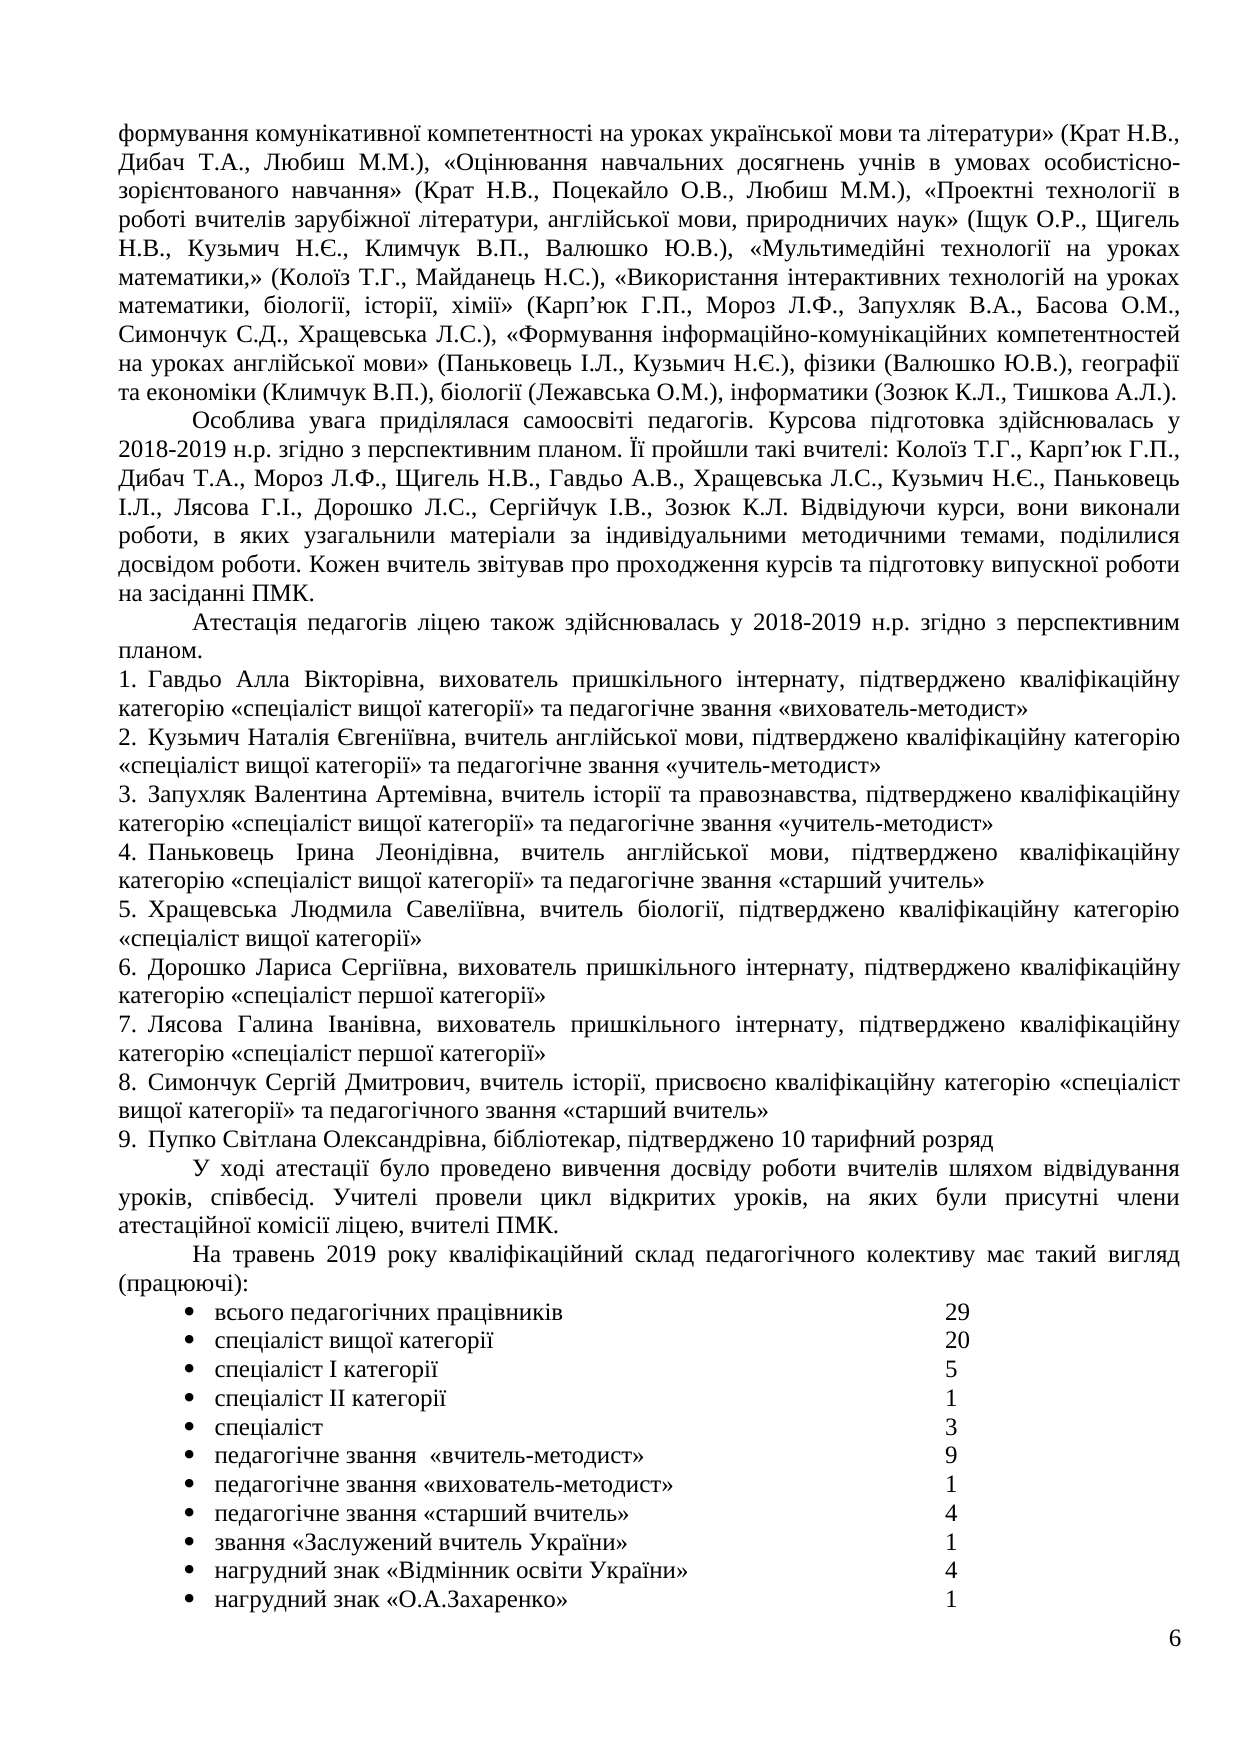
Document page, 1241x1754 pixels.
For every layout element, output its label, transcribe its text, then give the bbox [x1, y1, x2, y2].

text Особлива увага приділялася самоосвіті педагогів. Курсова підготовка здійснювалась у 2018-2019 н.р. згідно з перспективним планом. Її пройшли такі вчителі: Колоїз Т.Г., Карп’юк Г.П., Дибач Т.А., Мороз Л.Ф., Щигель Н.В., Гавдьо А.В., Хращевська Л.С., Кузьмич Н.Є., Паньковець І.Л., Лясова Г.І., Дорошко Л.С., Сергійчук І.В., Зозюк К.Л. Відвідуючи курси, вони виконали роботи, в яких узагальнили матеріали за індивідуальними методичними темами, поділилися досвідом роботи. Кожен вчитель звітував про проходження курсів та підготовку випускної роботи на засіданні ПМК. [118, 406, 1181, 607]
table_header 29 [934, 1297, 1126, 1326]
table_cell 1 [934, 1469, 1126, 1498]
table_cell 1 [934, 1584, 1126, 1613]
text У ході атестації було проведено вивчення досвіду роботи вчителів шляхом відвідування уроків, співбесід. Учителі провели цикл відкритих уроків, на яких були присутні члени атестаційної комісії ліцею, вчителі ПМК. [118, 1153, 1181, 1239]
list Запухляк Валентина Артемівна, вчитель історії та правознавства, підтверджено кваліфікаційну категорію «спеціаліст вищої категорії» та педагогічне звання «учитель-методист» [118, 779, 1181, 837]
table_cell 4 [934, 1556, 1126, 1584]
table_cell 1 [934, 1383, 1126, 1412]
list Дорошко Лариса Сергіївна, вихователь пришкільного інтернату, підтверджено кваліфікаційну категорію «спеціаліст першої категорії» [118, 952, 1181, 1009]
table_cell 20 [934, 1326, 1126, 1354]
table_cell 1 [934, 1527, 1126, 1556]
table_header всього педагогічних працівників [174, 1297, 934, 1326]
table_cell педагогічне звання «вихователь-методист» [174, 1469, 934, 1498]
table_cell педагогічне звання «вчитель-методист» [174, 1441, 934, 1469]
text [118, 118, 1181, 406]
table_cell 5 [934, 1354, 1126, 1383]
table_cell 4 [934, 1498, 1126, 1527]
list Пупко Світлана Олександрівна, бібліотекар, підтверджено 10 тарифний розряд [118, 1124, 1181, 1153]
text Атестація педагогів ліцею також здійснювалась у 2018-2019 н.р. згідно з перспективним планом. [118, 607, 1181, 664]
list Гавдьо Алла Вікторівна, вихователь пришкільного інтернату, підтверджено кваліфікаційну категорію «спеціаліст вищої категорії» та педагогічне звання «вихователь-методист» [118, 664, 1181, 722]
table_cell спеціаліст [174, 1412, 934, 1441]
table_cell спеціаліст вищої категорії [174, 1326, 934, 1354]
table_cell 3 [934, 1412, 1126, 1441]
table_cell звання «Заслужений вчитель України» [174, 1527, 934, 1556]
list Симончук Сергій Дмитрович, вчитель історії, присвоєно кваліфікаційну категорію «спеціаліст вищої категорії» та педагогічного звання «старший вчитель» [118, 1067, 1181, 1124]
table_cell нагрудний знак «О.А.Захаренко» [174, 1584, 934, 1613]
table_cell нагрудний знак «Відмінник освіти України» [174, 1556, 934, 1584]
table_cell спеціаліст ІІ категорії [174, 1383, 934, 1412]
list Хращевська Людмила Савеліївна, вчитель біології, підтверджено кваліфікаційну категорію «спеціаліст вищої категорії» [118, 894, 1181, 952]
list Паньковець Ірина Леонідівна, вчитель англійської мови, підтверджено кваліфікаційну категорію «спеціаліст вищої категорії» та педагогічне звання «старший учитель» [118, 837, 1181, 894]
table_cell педагогічне звання «старший вчитель» [174, 1498, 934, 1527]
list Лясова Галина Іванівна, вихователь пришкільного інтернату, підтверджено кваліфікаційну категорію «спеціаліст першої категорії» [118, 1009, 1181, 1067]
text На травень 2019 року кваліфікаційний склад педагогічного колективу має такий вигляд (працюючі): [118, 1239, 1181, 1297]
table_cell спеціаліст І категорії [174, 1354, 934, 1383]
table_cell 9 [934, 1441, 1126, 1469]
list Кузьмич Наталія Євгеніївна, вчитель англійської мови, підтверджено кваліфікаційну категорію «спеціаліст вищої категорії» та педагогічне звання «учитель-методист» [118, 722, 1181, 779]
